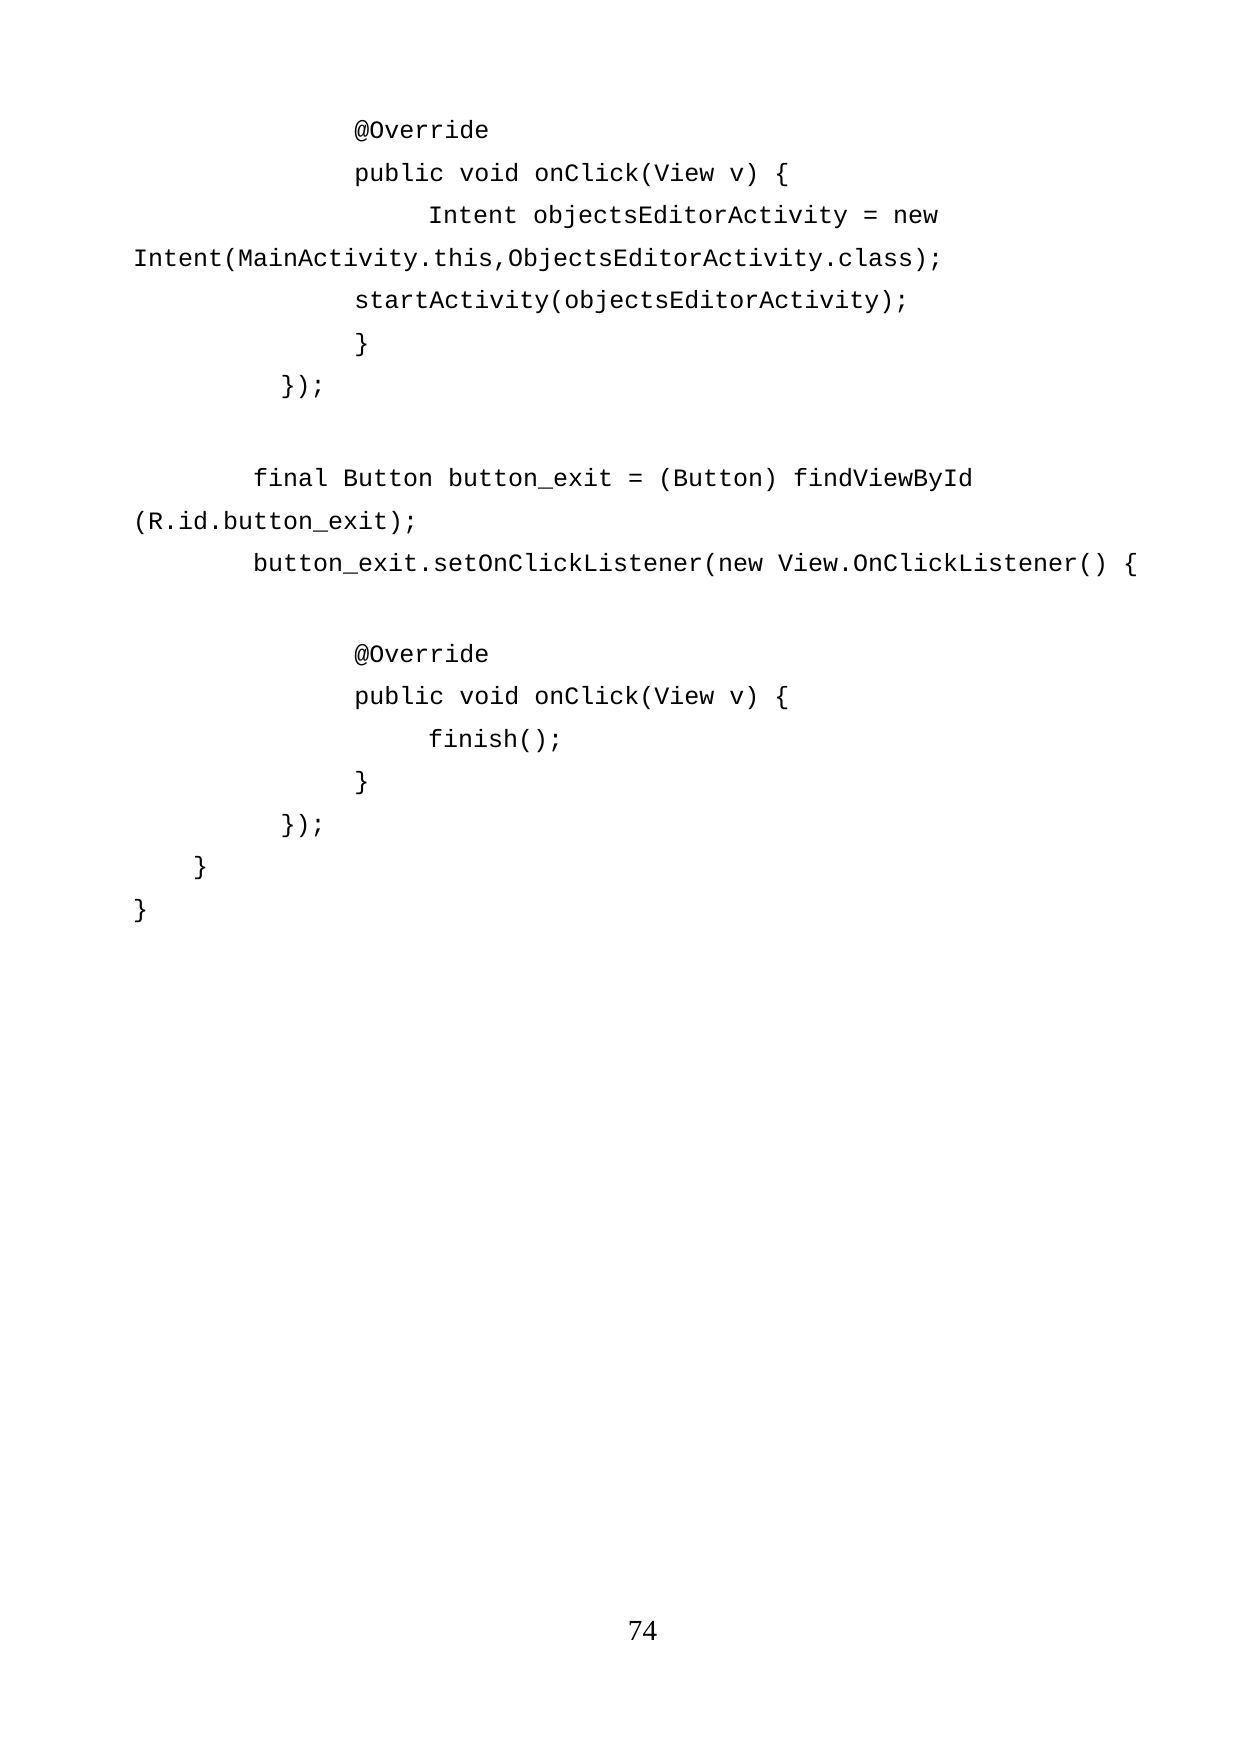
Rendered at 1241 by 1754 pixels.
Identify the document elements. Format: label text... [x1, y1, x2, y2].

text } [133, 896, 1152, 924]
text Intent objectsEditorActivity = new Intent(MainActivity.this,ObjectsEditorActivity.class); [133, 203, 1152, 274]
text final Button button_exit = (Button) findViewById (R.id.button_exit); [133, 466, 1152, 537]
text } [133, 331, 1152, 359]
text }); [133, 373, 1152, 401]
text } [133, 854, 1152, 882]
text } [133, 769, 1152, 797]
text @Override [133, 641, 1152, 669]
text startActivity(objectsEditorActivity); [133, 288, 1152, 316]
text public void onClick(View v) { [133, 684, 1152, 712]
text finish(); [133, 726, 1152, 754]
text button_exit.setOnClickListener(new View.OnClickListener() { [133, 551, 1152, 579]
text }); [133, 811, 1152, 839]
text public void onClick(View v) { [133, 161, 1152, 189]
text @Override [133, 118, 1152, 146]
